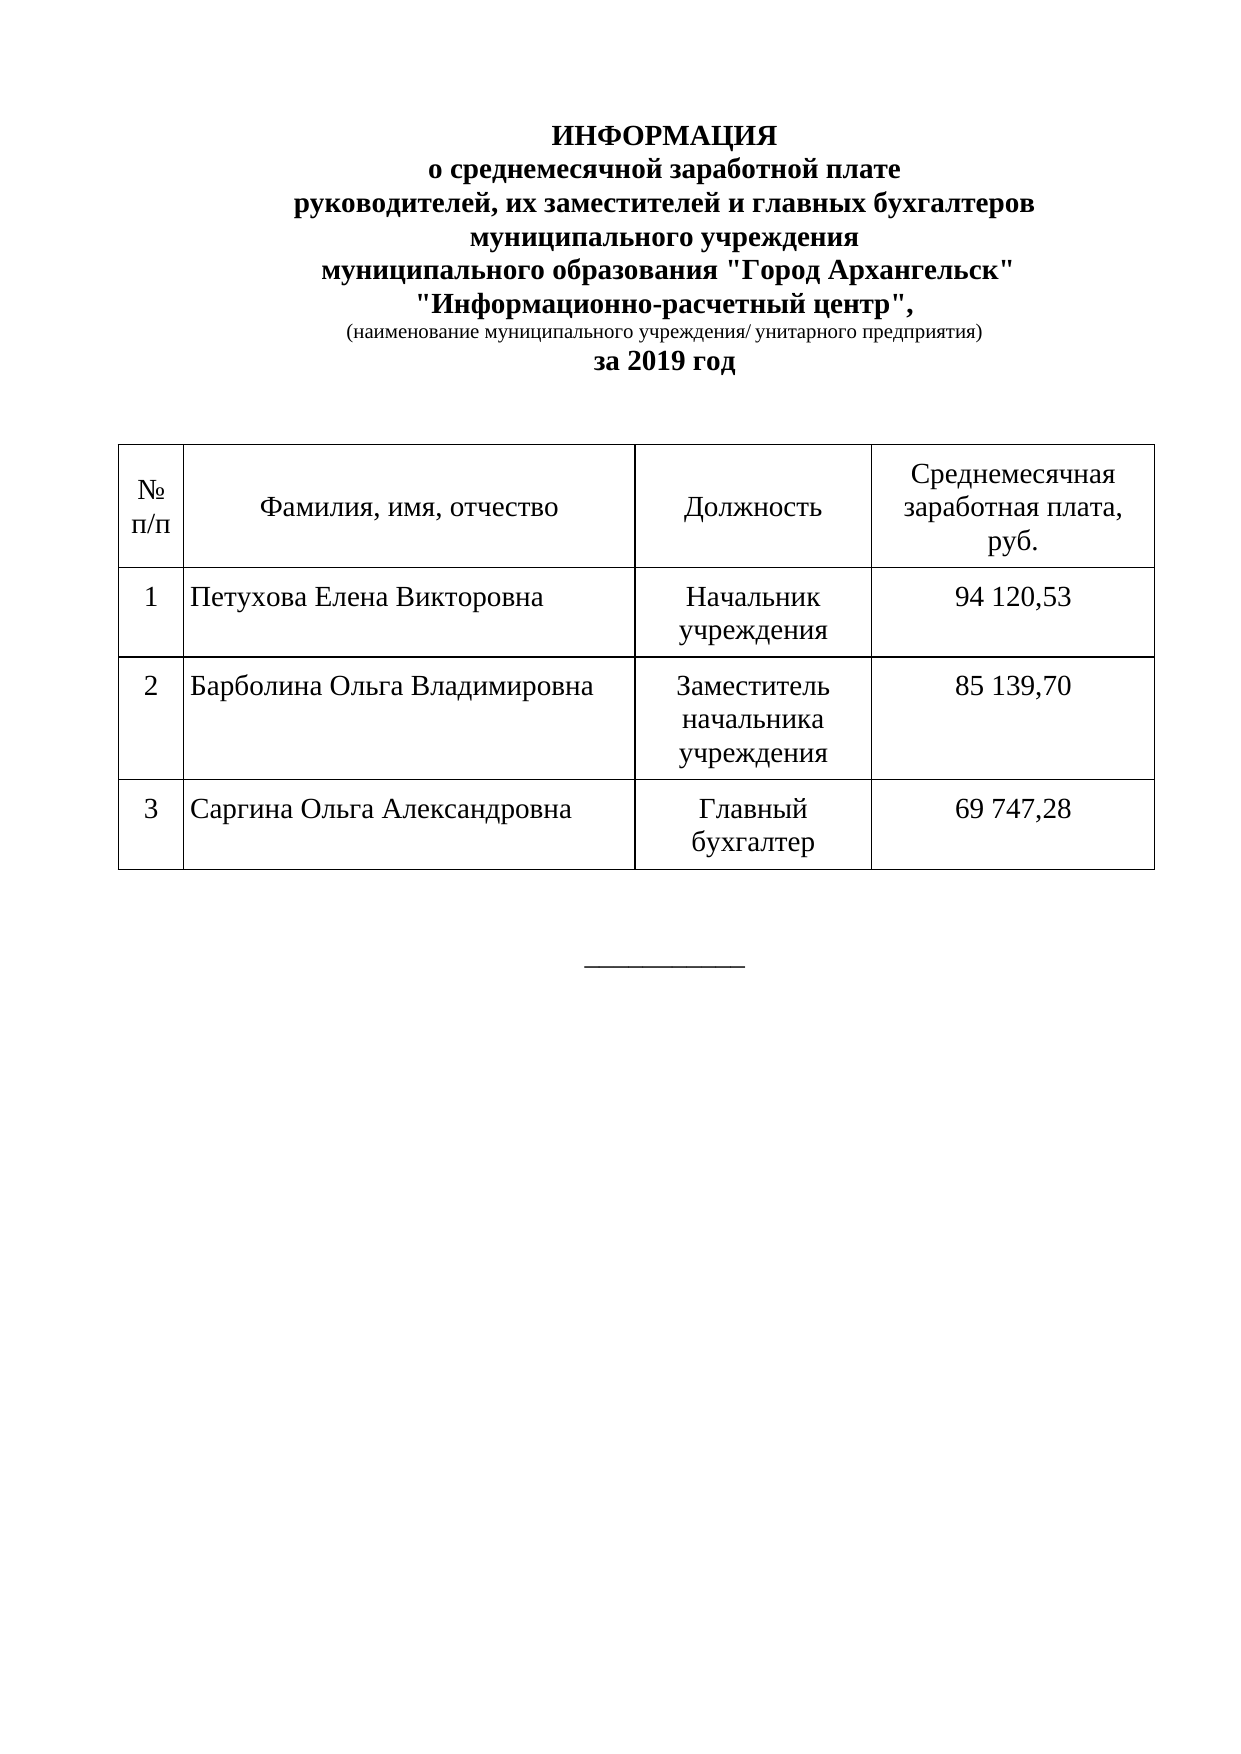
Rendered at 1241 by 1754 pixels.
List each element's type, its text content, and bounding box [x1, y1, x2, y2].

text руководителей, их заместителей и главных бухгалтеров [177, 185, 1152, 219]
text (наименование муниципального учреждения/ унитарного предприятия) [177, 319, 1152, 343]
table_cell Главный бухгалтер [636, 780, 871, 869]
text муниципального образования "Город Архангельск" [177, 252, 1152, 286]
table_cell 69 747,28 [872, 780, 1154, 869]
table_header Фамилия, имя, отчество [184, 445, 634, 567]
table_cell 2 [119, 658, 183, 779]
table_cell Заместитель начальника учреждения [636, 658, 871, 779]
table_cell Саргина Ольга Александровна [184, 780, 634, 869]
text о среднемесячной заработной плате [177, 152, 1152, 185]
table_cell 3 [119, 780, 183, 869]
text за 2019 год [177, 343, 1152, 377]
table_cell Начальник учреждения [636, 568, 871, 656]
table_cell Петухова Елена Викторовна [184, 568, 634, 656]
table_header № п/п [119, 445, 183, 567]
table_cell 1 [119, 568, 183, 656]
text "Информационно-расчетный центр", [177, 286, 1152, 319]
table_header Среднемесячная заработная плата, руб. [872, 445, 1154, 567]
table_cell Барболина Ольга Владимировна [184, 658, 634, 779]
table_header Должность [636, 445, 871, 567]
text ИНФОРМАЦИЯ [177, 118, 1152, 152]
text муниципального учреждения [177, 219, 1152, 252]
table_cell 94 120,53 [872, 568, 1154, 656]
text ___________ [177, 937, 1152, 970]
table_cell 85 139,70 [872, 658, 1154, 779]
